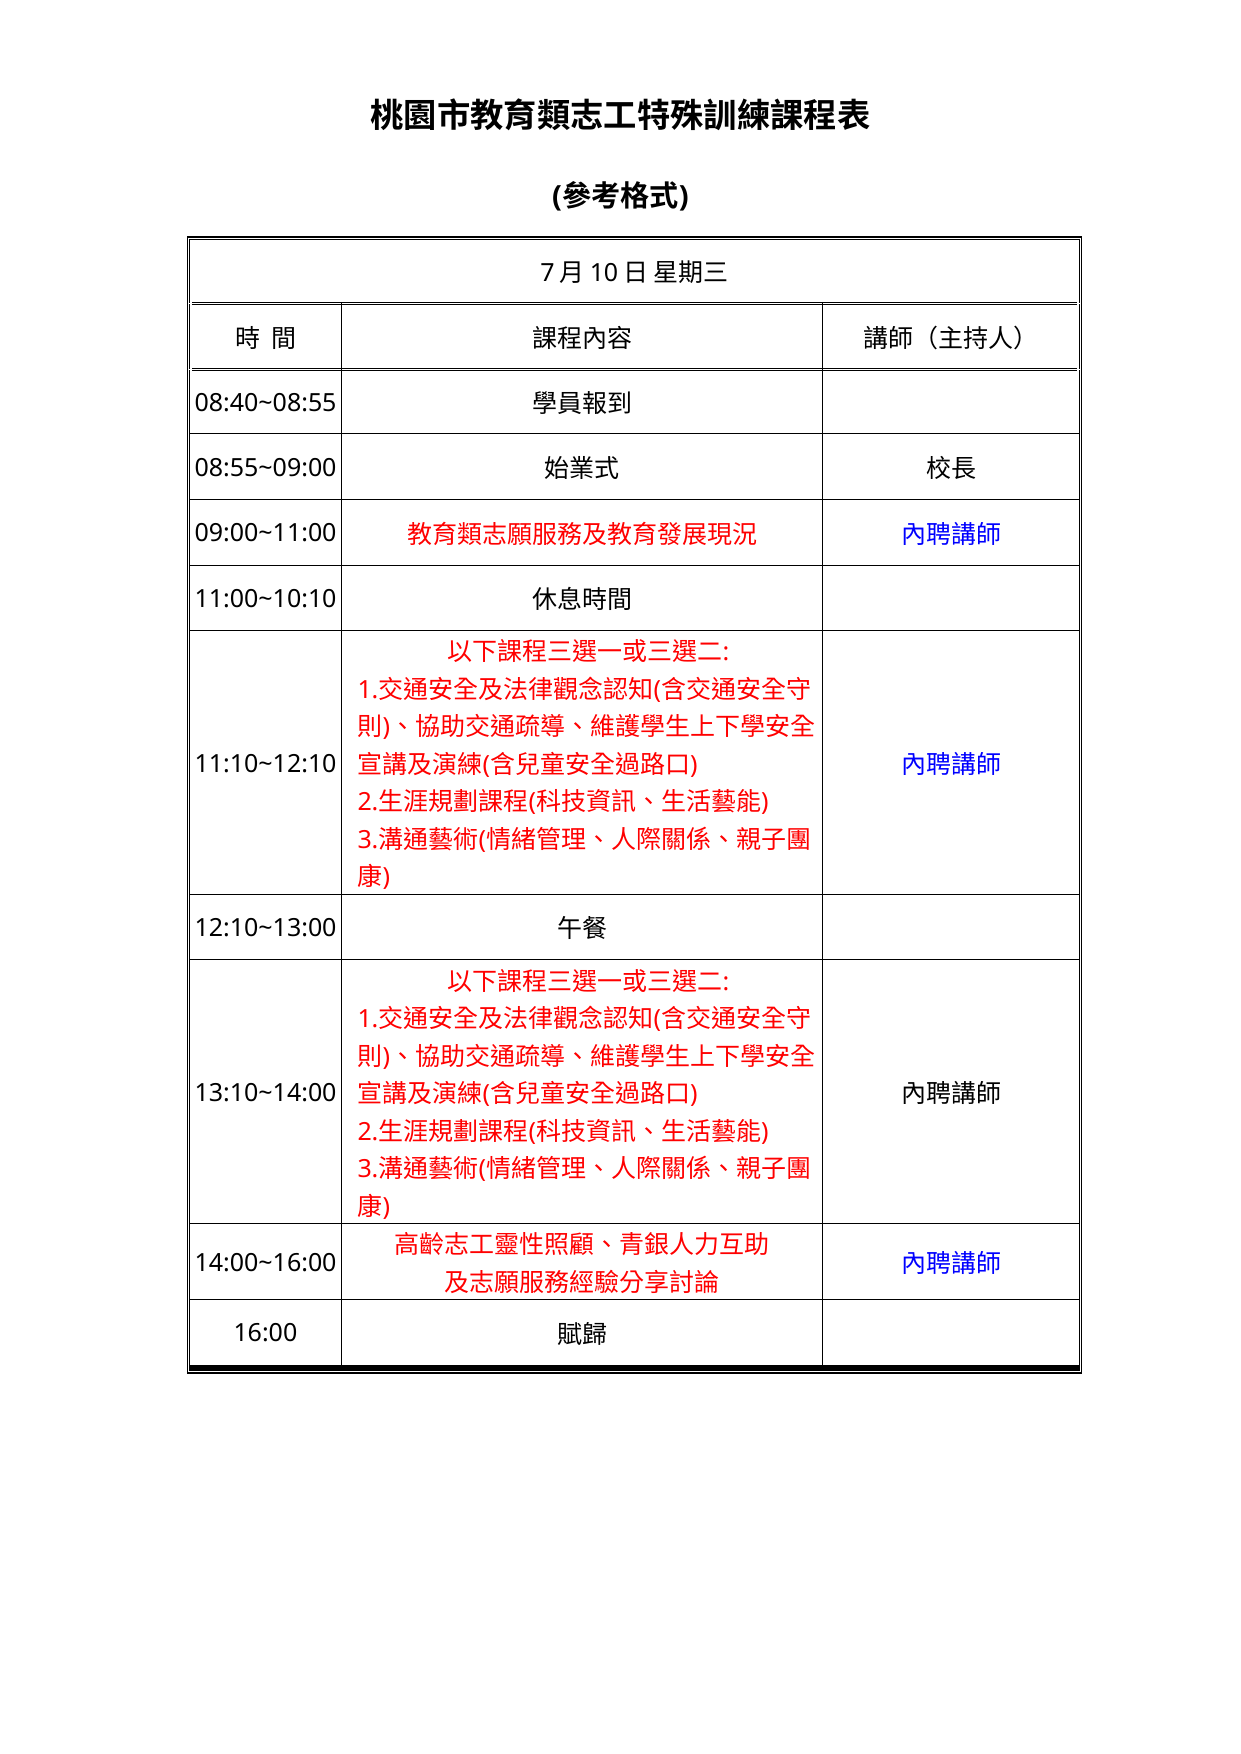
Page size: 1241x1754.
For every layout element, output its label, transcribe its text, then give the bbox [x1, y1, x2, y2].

table_cell 賦歸 [342, 1300, 822, 1364]
table_cell [823, 1300, 1079, 1364]
table_cell 內聘講師 [823, 500, 1079, 564]
table_cell 09:00~11:00 [190, 500, 341, 564]
table_cell 時 間 [189, 302, 341, 368]
table_cell 講師（主持人） [823, 302, 1080, 368]
table_cell 14:00~16:00 [190, 1224, 341, 1299]
table_cell 午餐 [342, 895, 822, 959]
table_cell [823, 895, 1079, 959]
table_cell 12:10~13:00 [190, 895, 341, 959]
table_cell 始業式 [342, 434, 822, 499]
table_cell 11:00~10:10 [190, 566, 341, 630]
table_cell 08:40~08:55 [190, 368, 341, 433]
table_cell 08:55~09:00 [190, 434, 341, 499]
table_cell 13:10~14:00 [190, 960, 341, 1223]
table_cell 休息時間 [342, 566, 822, 630]
table_cell 11:10~12:10 [190, 631, 341, 894]
table_cell 課程內容 [342, 305, 822, 368]
table_cell 以下課程三選一或三選二: 1.交通安全及法律觀念認知(含交通安全守則)、協助交通疏導、維護學生上下學安全宣講及演練(含兒童安全過路口) 2.生涯規劃課程(科技資訊、生活藝能) 3.溝通藝術(情緒管理、人際關係、親子團康) [342, 960, 822, 1223]
table_cell 16:00 [190, 1300, 341, 1364]
table_cell 學員報到 [342, 371, 822, 433]
table_cell 以下課程三選一或三選二: 1.交通安全及法律觀念認知(含交通安全守則)、協助交通疏導、維護學生上下學安全宣講及演練(含兒童安全過路口) 2.生涯規劃課程(科技資訊、生活藝能) 3.溝通藝術(情緒管理、人際關係、親子團康) [342, 631, 822, 894]
text (參考格式) [187, 156, 1053, 231]
text 桃園市教育類志工特殊訓練課程表 [187, 76, 1053, 151]
table_cell [823, 368, 1079, 433]
table_cell 內聘講師 [823, 1224, 1079, 1299]
table_cell 高齡志工靈性照顧、青銀人力互助 及志願服務經驗分享討論 [342, 1224, 822, 1299]
table_cell 內聘講師 [823, 960, 1079, 1223]
table_header 7月10日 星期三 [190, 240, 1079, 302]
table_cell 校長 [823, 434, 1079, 499]
table_cell [823, 566, 1079, 630]
table_cell 教育類志願服務及教育發展現況 [342, 500, 822, 564]
table_cell 內聘講師 [823, 631, 1079, 894]
